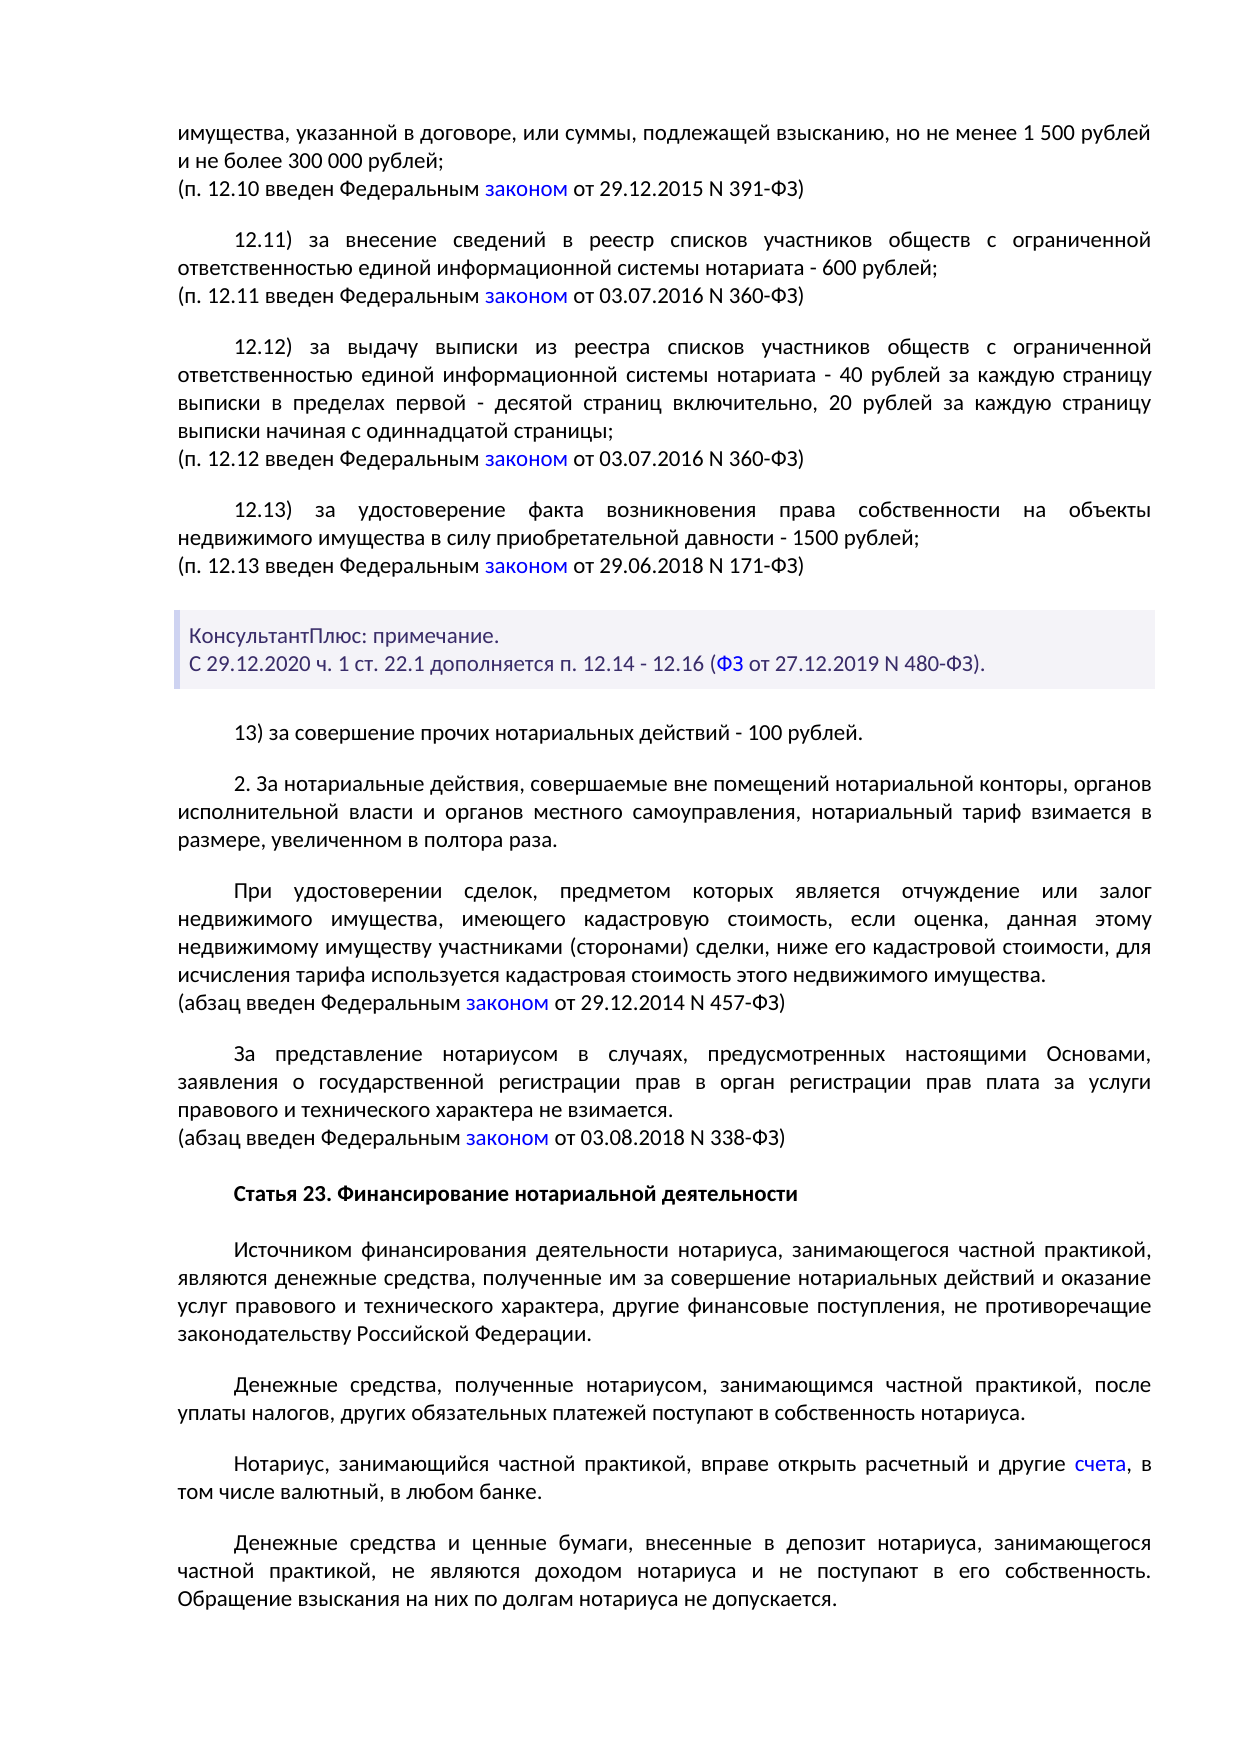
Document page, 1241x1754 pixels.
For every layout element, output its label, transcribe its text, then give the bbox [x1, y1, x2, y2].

text (п. 12.13 введен Федеральным законом от 29.06.2018 N 171-ФЗ) [177, 551, 1152, 579]
text (п. 12.10 введен Федеральным законом от 29.12.2015 N 391-ФЗ) [177, 174, 1152, 202]
text 12.13) за удостоверение факта возникновения права собственности на объекты недвижимого имущества в силу приобретательной давности - 1500 рублей; [177, 495, 1152, 551]
text 2. За нотариальные действия, совершаемые вне помещений нотариальной конторы, органов исполнительной власти и органов местного самоуправления, нотариальный тариф взимается в размере, увеличенном в полтора раза. [177, 769, 1152, 853]
text (п. 12.12 введен Федеральным законом от 03.07.2016 N 360-ФЗ) [177, 444, 1152, 472]
text Нотариус, занимающийся частной практикой, вправе открыть расчетный и другие счета, в том числе валютный, в любом банке. [177, 1449, 1152, 1505]
text При удостоверении сделок, предметом которых является отчуждение или залог недвижимого имущества, имеющего кадастровую стоимость, если оценка, данная этому недвижимому имуществу участниками (сторонами) сделки, ниже его кадастровой стоимости, для исчисления тарифа используется кадастровая стоимость этого недвижимого имущества. [177, 876, 1152, 988]
text 12.12) за выдачу выписки из реестра списков участников обществ с ограниченной ответственностью единой информационной системы нотариата - 40 рублей за каждую страницу выписки в пределах первой - десятой страниц включительно, 20 рублей за каждую страницу выписки начиная с одиннадцатой страницы; [177, 332, 1152, 444]
table_header КонсультантПлюс: примечание. С 29.12.2020 ч. 1 ст. 22.1 дополняется п. 12.14 - 12.16 (ФЗ от 27.12.2019 N 480-ФЗ). [180, 610, 1149, 689]
text (абзац введен Федеральным законом от 29.12.2014 N 457-ФЗ) [177, 988, 1152, 1016]
title Статья 23. Финансирование нотариальной деятельности [177, 1179, 1152, 1207]
text За представление нотариусом в случаях, предусмотренных настоящими Основами, заявления о государственной регистрации прав в орган регистрации прав плата за услуги правового и технического характера не взимается. [177, 1039, 1152, 1123]
text 12.11) за внесение сведений в реестр списков участников обществ с ограниченной ответственностью единой информационной системы нотариата - 600 рублей; [177, 225, 1152, 281]
text Денежные средства и ценные бумаги, внесенные в депозит нотариуса, занимающегося частной практикой, не являются доходом нотариуса и не поступают в его собственность. Обращение взыскания на них по долгам нотариуса не допускается. [177, 1528, 1152, 1612]
text Денежные средства, полученные нотариусом, занимающимся частной практикой, после уплаты налогов, других обязательных платежей поступают в собственность нотариуса. [177, 1370, 1152, 1426]
text (абзац введен Федеральным законом от 03.08.2018 N 338-ФЗ) [177, 1123, 1152, 1151]
text (п. 12.11 введен Федеральным законом от 03.07.2016 N 360-ФЗ) [177, 281, 1152, 309]
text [177, 118, 1152, 174]
text Источником финансирования деятельности нотариуса, занимающегося частной практикой, являются денежные средства, полученные им за совершение нотариальных действий и оказание услуг правового и технического характера, другие финансовые поступления, не противоречащие законодательству Российской Федерации. [177, 1235, 1152, 1347]
text 13) за совершение прочих нотариальных действий - 100 рублей. [177, 718, 1152, 746]
